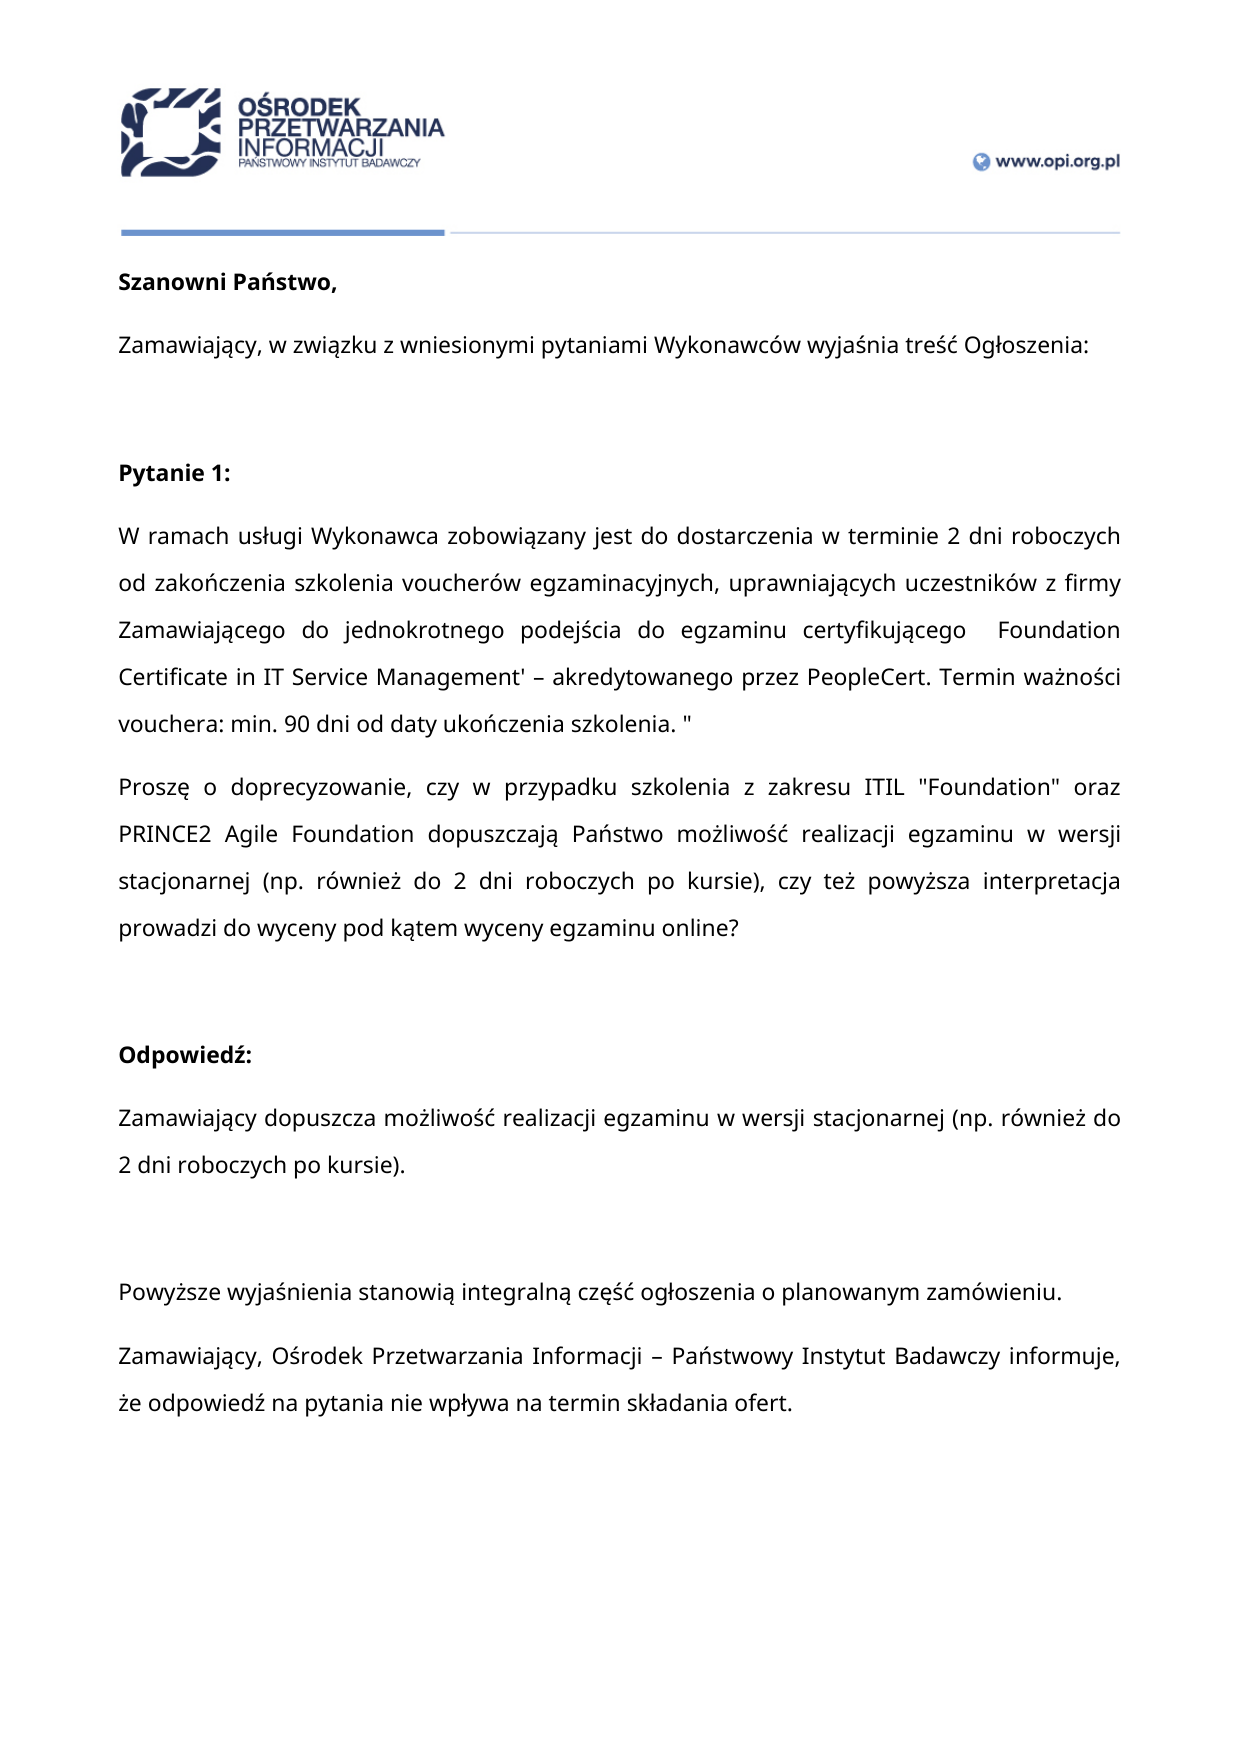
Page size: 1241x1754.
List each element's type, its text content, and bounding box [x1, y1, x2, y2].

picture [2, 0, 1239, 237]
text Pytanie 1: [118, 456, 1122, 488]
text Zamawiający, Ośrodek Przetwarzania Informacji – Państwowy Instytut Badawczy informuje, że odpowiedź na pytania nie wpływa na termin składania ofert. [118, 1340, 1122, 1418]
text Odpowiedź: [118, 1039, 1122, 1070]
text Proszę o doprecyzowanie, czy w przypadku szkolenia z zakresu ITIL "Foundation" oraz PRINCE2 Agile Foundation dopuszczają Państwo możliwość realizacji egzaminu w wersji stacjonarnej (np. również do 2 dni roboczych po kursie), czy też powyższa interpretacja prowadzi do wyceny pod kątem wyceny egzaminu online? [118, 771, 1122, 943]
text W ramach usługi Wykonawca zobowiązany jest do dostarczenia w terminie 2 dni roboczych od zakończenia szkolenia voucherów egzaminacyjnych, uprawniających uczestników z firmy Zamawiającego do jednokrotnego podejścia do egzaminu certyfikującego Foundation Certificate in IT Service Management' – akredytowanego przez PeopleCert. Termin ważności vouchera: min. 90 dni od daty ukończenia szkolenia. " [118, 520, 1122, 739]
text Zamawiający, w związku z wniesionymi pytaniami Wykonawców wyjaśnia treść Ogłoszenia: [118, 329, 1122, 361]
text Szanowni Państwo, [118, 266, 1122, 297]
text Zamawiający dopuszcza możliwość realizacji egzaminu w wersji stacjonarnej (np. również do 2 dni roboczych po kursie). [118, 1102, 1122, 1180]
text Powyższe wyjaśnienia stanowią integralną część ogłoszenia o planowanym zamówieniu. [118, 1276, 1122, 1307]
